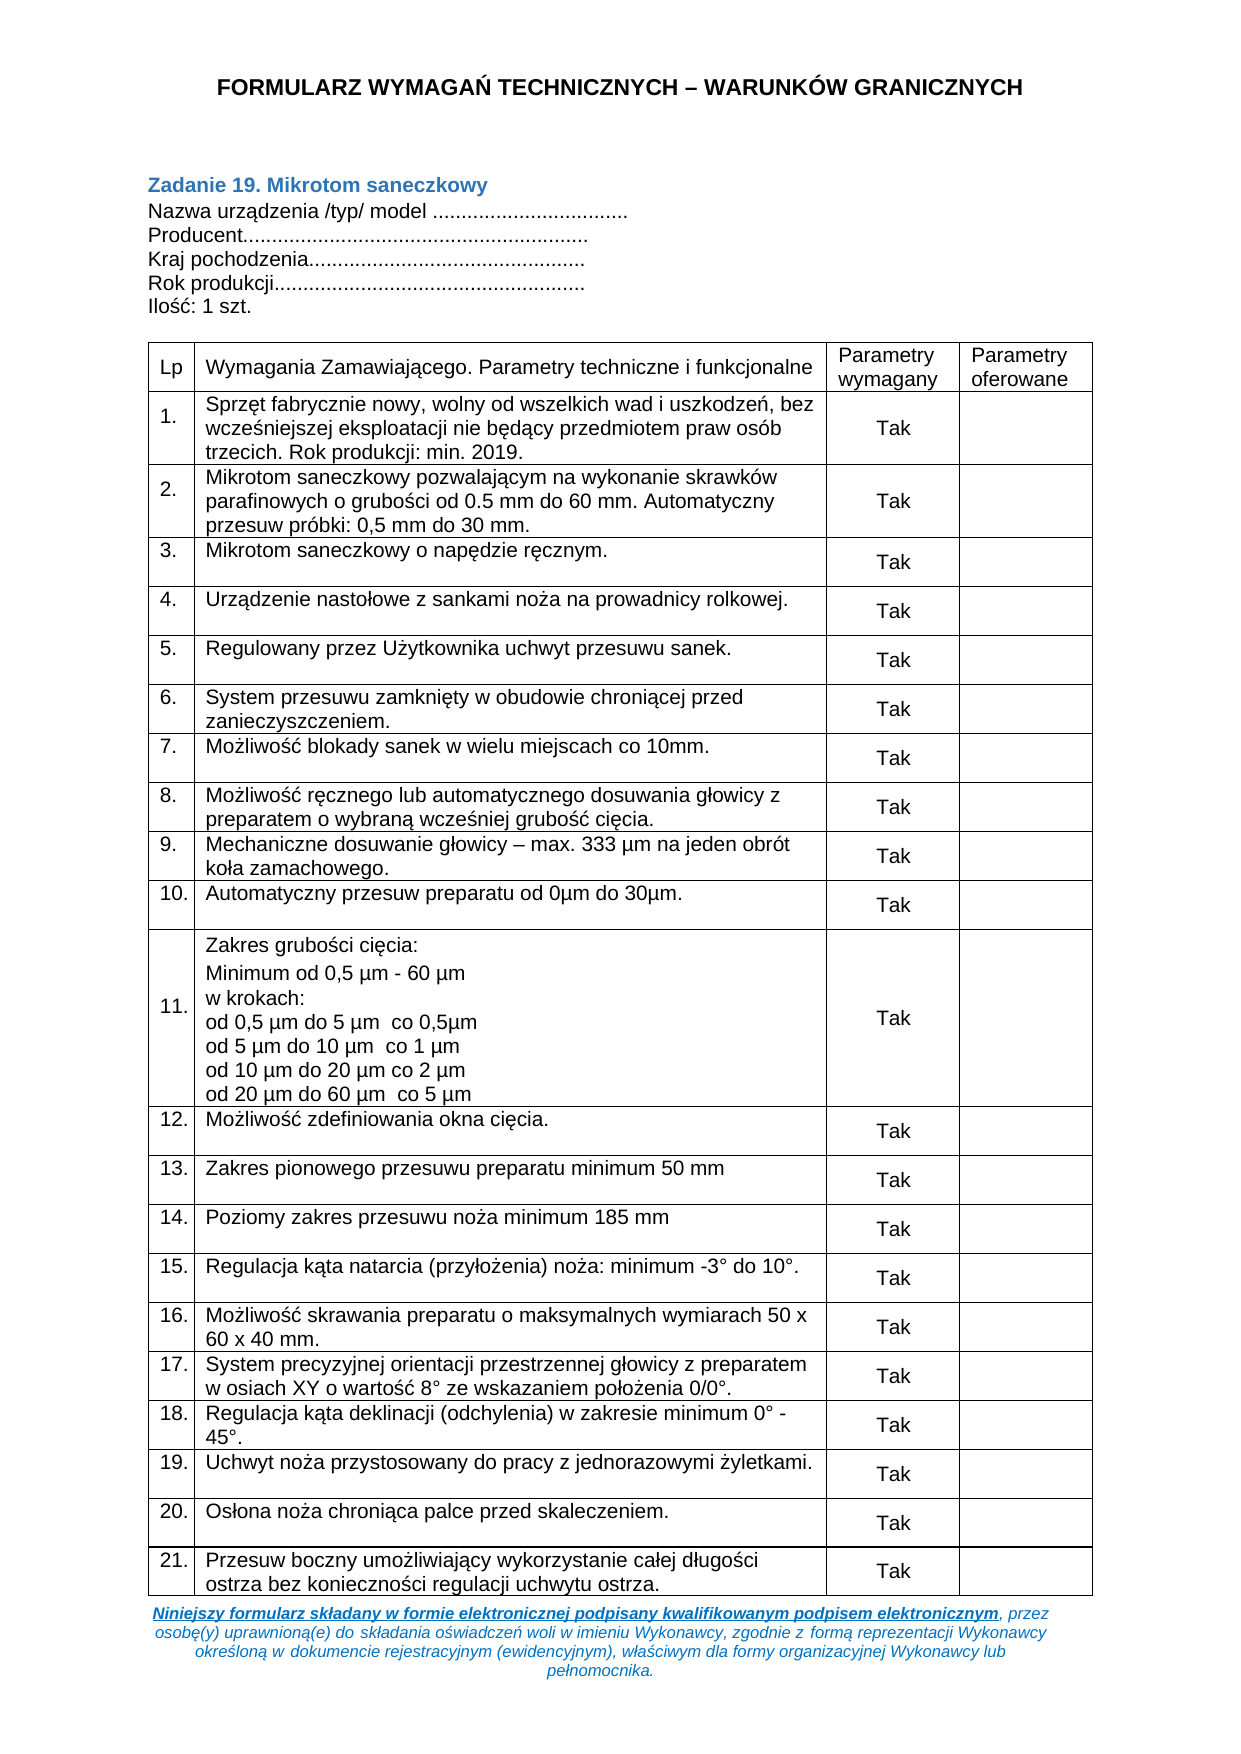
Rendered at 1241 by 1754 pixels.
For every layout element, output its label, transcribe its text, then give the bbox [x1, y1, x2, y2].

table_cell Tak [827, 685, 959, 733]
table_cell Mikrotom saneczkowy o napędzie ręcznym. [195, 538, 826, 586]
table_cell Urządzenie nastołowe z sankami noża na prowadnicy rolkowej. [195, 587, 826, 635]
table_cell System przesuwu zamknięty w obudowie chroniącej przed zanieczyszczeniem. [195, 685, 826, 733]
table_cell [960, 1401, 1092, 1448]
table_cell [149, 881, 194, 929]
table_cell [960, 1548, 1092, 1595]
table_cell Tak [827, 832, 959, 880]
table_cell [149, 1254, 194, 1302]
table_cell [960, 538, 1092, 586]
text Nazwa urządzenia /typ/ model .................................. [148, 198, 1093, 222]
table_cell [960, 881, 1092, 929]
table_cell Tak [827, 1205, 959, 1253]
table_cell Regulowany przez Użytkownika uchwyt przesuwu sanek. [195, 636, 826, 684]
table_cell Tak [827, 1352, 959, 1399]
table_cell [149, 832, 194, 880]
table_cell [149, 538, 194, 586]
table_cell Osłona noża chroniąca palce przed skaleczeniem. [195, 1499, 826, 1546]
table_cell System precyzyjnej orientacji przestrzennej głowicy z preparatem w osiach XY o wartość 8° ze wskazaniem położenia 0/0°. [195, 1352, 826, 1399]
table_cell Tak [827, 1450, 959, 1497]
table_cell [960, 636, 1092, 684]
table_cell Tak [827, 930, 959, 1106]
table_cell Przesuw boczny umożliwiający wykorzystanie całej długości ostrza bez konieczności regulacji uchwytu ostrza. [195, 1548, 826, 1595]
table_cell Tak [827, 392, 959, 464]
table_cell [149, 1352, 194, 1399]
table_cell Tak [827, 587, 959, 635]
table_cell Mikrotom saneczkowy pozwalającym na wykonanie skrawków parafinowych o grubości od 0.5 mm do 60 mm. Automatyczny przesuw próbki: 0,5 mm do 30 mm. [195, 465, 826, 537]
table_cell [149, 1450, 194, 1497]
table_cell [149, 1107, 194, 1155]
table_header Lp [149, 343, 194, 391]
table_cell Możliwość zdefiniowania okna cięcia. [195, 1107, 826, 1155]
table_cell Tak [827, 1303, 959, 1351]
table_cell [960, 832, 1092, 880]
table_cell Tak [827, 734, 959, 782]
table_cell [149, 636, 194, 684]
table_cell [960, 783, 1092, 831]
table_cell Regulacja kąta natarcia (przyłożenia) noża: minimum -3° do 10°. [195, 1254, 826, 1302]
table_cell Możliwość skrawania preparatu o maksymalnych wymiarach 50 x 60 x 40 mm. [195, 1303, 826, 1351]
text Kraj pochodzenia................................................ [148, 246, 1093, 270]
table_cell Tak [827, 1156, 959, 1204]
table_cell Tak [827, 1254, 959, 1302]
table_cell [149, 392, 194, 464]
table_cell Tak [827, 1548, 959, 1595]
text Zadanie 19. Mikrotom saneczkowy [148, 173, 1093, 197]
table_cell Regulacja kąta deklinacji (odchylenia) w zakresie minimum 0° - 45°. [195, 1401, 826, 1448]
table_cell [960, 1254, 1092, 1302]
text Ilość: 1 szt. [148, 294, 1093, 318]
table_cell [149, 1303, 194, 1351]
table_cell Tak [827, 881, 959, 929]
table_cell [149, 1548, 194, 1595]
table_cell [149, 587, 194, 635]
table_cell [960, 1107, 1092, 1155]
table_cell [960, 392, 1092, 464]
table_cell Mechaniczne dosuwanie głowicy – max. 333 µm na jeden obrót koła zamachowego. [195, 832, 826, 880]
table_cell [149, 465, 194, 537]
table_header Parametry wymagany [827, 343, 959, 391]
table_cell Możliwość ręcznego lub automatycznego dosuwania głowicy z preparatem o wybraną wcześniej grubość cięcia. [195, 783, 826, 831]
table_cell [960, 685, 1092, 733]
table_cell [960, 1205, 1092, 1253]
table_header Wymagania Zamawiającego. Parametry techniczne i funkcjonalne [195, 343, 826, 391]
table_cell [149, 1205, 194, 1253]
table_cell Tak [827, 1499, 959, 1546]
table_cell [149, 1499, 194, 1546]
table_cell [960, 1156, 1092, 1204]
table_cell Tak [827, 1401, 959, 1448]
table_cell [149, 783, 194, 831]
table_cell Zakres pionowego przesuwu preparatu minimum 50 mm [195, 1156, 826, 1204]
table_cell [960, 587, 1092, 635]
table_cell [960, 1352, 1092, 1399]
table_cell [960, 1499, 1092, 1546]
text Rok produkcji...................................................... [148, 270, 1093, 294]
table_cell Tak [827, 783, 959, 831]
table_cell Sprzęt fabrycznie nowy, wolny od wszelkich wad i uszkodzeń, bez wcześniejszej eksploatacji nie będący przedmiotem praw osób trzecich. Rok produkcji: min. 2019. [195, 392, 826, 464]
table_cell Możliwość blokady sanek w wielu miejscach co 10mm. [195, 734, 826, 782]
table_cell Tak [827, 465, 959, 537]
table_cell [960, 1450, 1092, 1497]
table_cell [960, 734, 1092, 782]
text Producent............................................................ [148, 222, 1093, 246]
table_cell [149, 685, 194, 733]
table_cell Tak [827, 636, 959, 684]
table_cell Zakres grubości cięcia: Minimum od 0,5 µm - 60 µm w krokach: od 0,5 µm do 5 µm co 0,5µm od 5 µm do 10 µm co 1 µm od 10 µm do 20 µm co 2 µm od 20 µm do 60 µm co 5 µm [195, 930, 826, 1106]
table_cell Tak [827, 538, 959, 586]
table_cell [960, 930, 1092, 1106]
table_header Parametry oferowane [960, 343, 1092, 391]
table_cell [149, 734, 194, 782]
table_cell Uchwyt noża przystosowany do pracy z jednorazowymi żyletkami. [195, 1450, 826, 1497]
table_cell [149, 1401, 194, 1448]
table_cell [149, 1156, 194, 1204]
table_cell Tak [827, 1107, 959, 1155]
table_cell [149, 930, 194, 1106]
table_cell [960, 465, 1092, 537]
table_cell Poziomy zakres przesuwu noża minimum 185 mm [195, 1205, 826, 1253]
table_cell Automatyczny przesuw preparatu od 0µm do 30µm. [195, 881, 826, 929]
table_cell [960, 1303, 1092, 1351]
